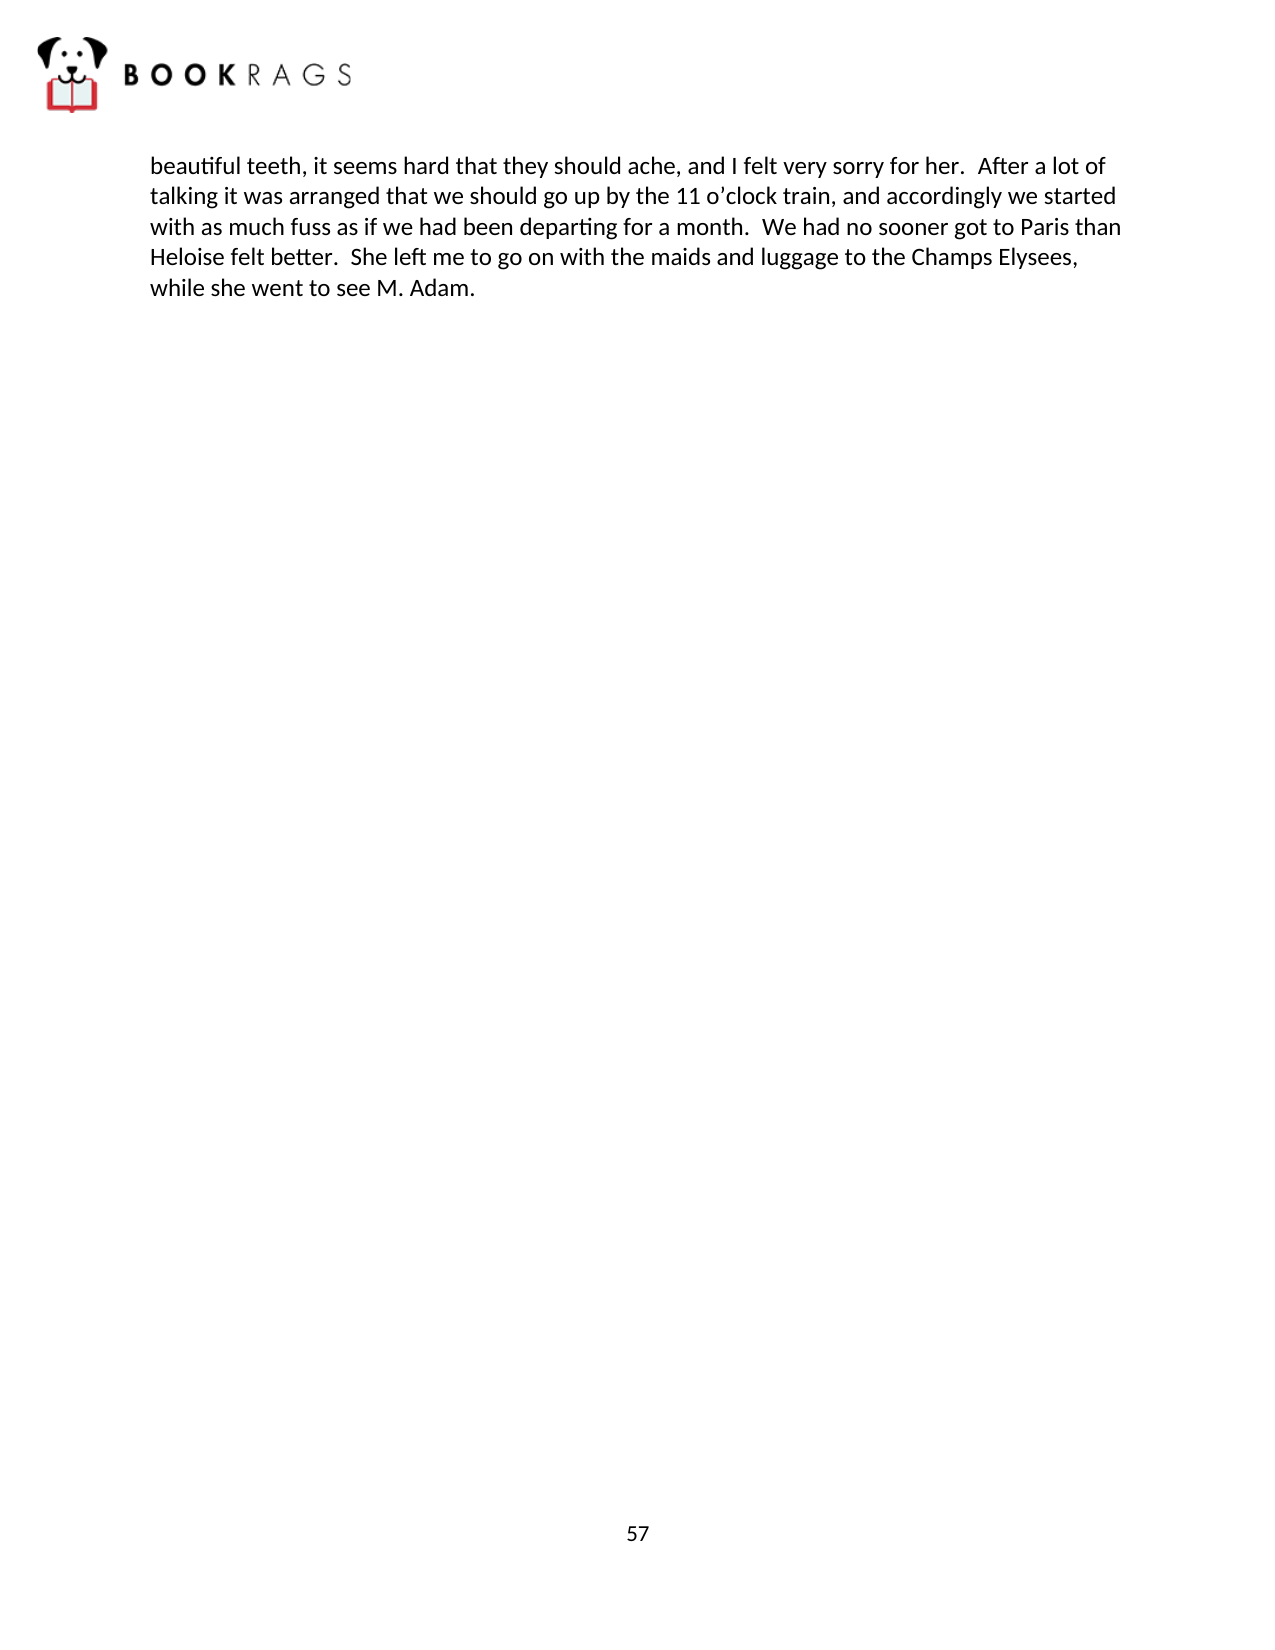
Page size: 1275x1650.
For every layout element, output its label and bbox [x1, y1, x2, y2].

text [150, 150, 1125, 303]
picture [37, 37, 351, 113]
